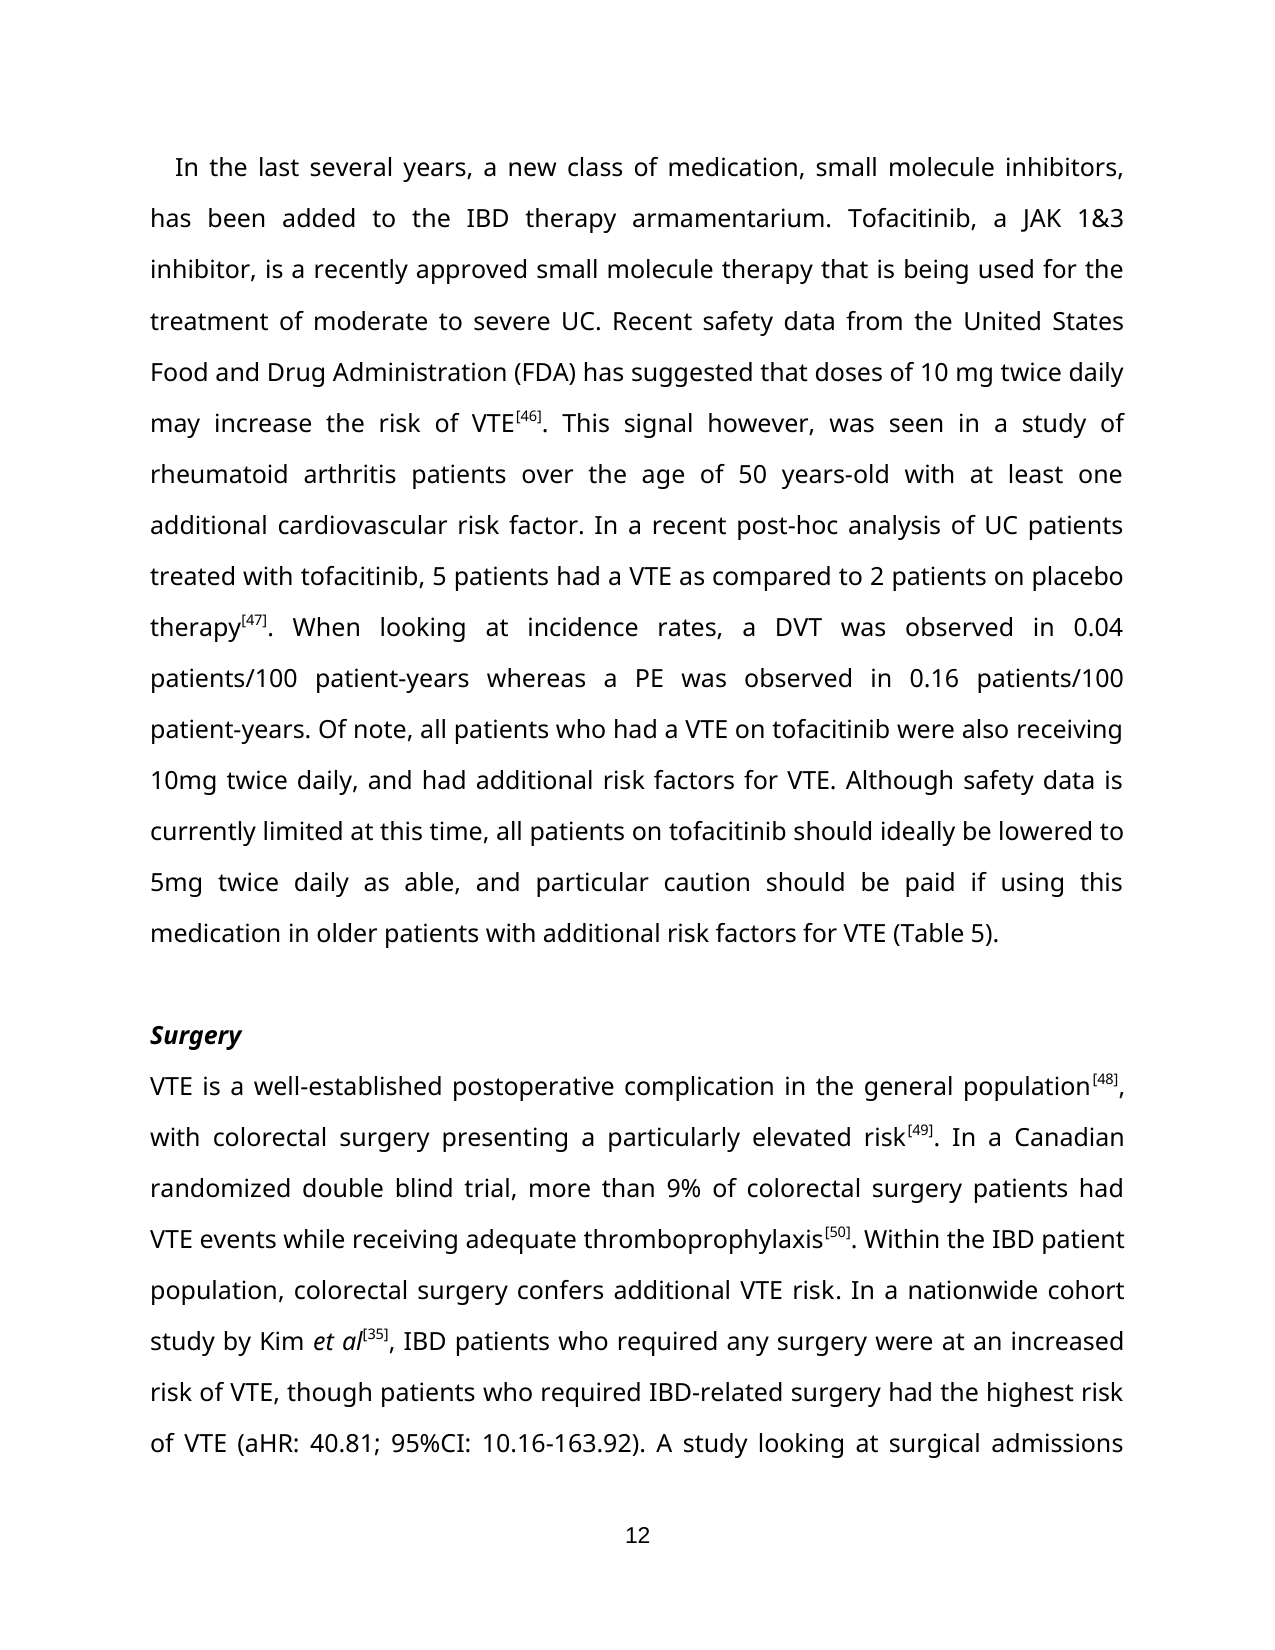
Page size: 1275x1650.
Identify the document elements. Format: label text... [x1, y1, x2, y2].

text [150, 1069, 1125, 1460]
text In the last several years, a new class of medication, small molecule inhibitors, has been added to the IBD therapy armamentarium. Tofacitinib, a JAK 1&3 inhibitor, is a recently approved small molecule therapy that is being used for the treatment of moderate to severe UC. Recent safety data from the United States Food and Drug Administration (FDA) has suggested that doses of 10 mg twice daily may increase the risk of VTE[46]. This signal however, was seen in a study of rheumatoid arthritis patients over the age of 50 years-old with at least one additional cardiovascular risk factor. In a recent post-hoc analysis of UC patients treated with tofacitinib, 5 patients had a VTE as compared to 2 patients on placebo therapy[47]. When looking at incidence rates, a DVT was observed in 0.04 patients/100 patient-years whereas a PE was observed in 0.16 patients/100 patient-years. Of note, all patients who had a VTE on tofacitinib were also receiving 10mg twice daily, and had additional risk factors for VTE. Although safety data is currently limited at this time, all patients on tofacitinib should ideally be lowered to 5mg twice daily as able, and particular caution should be paid if using this medication in older patients with additional risk factors for VTE (Table 5). [150, 150, 1125, 950]
text Surgery [150, 1018, 1125, 1052]
